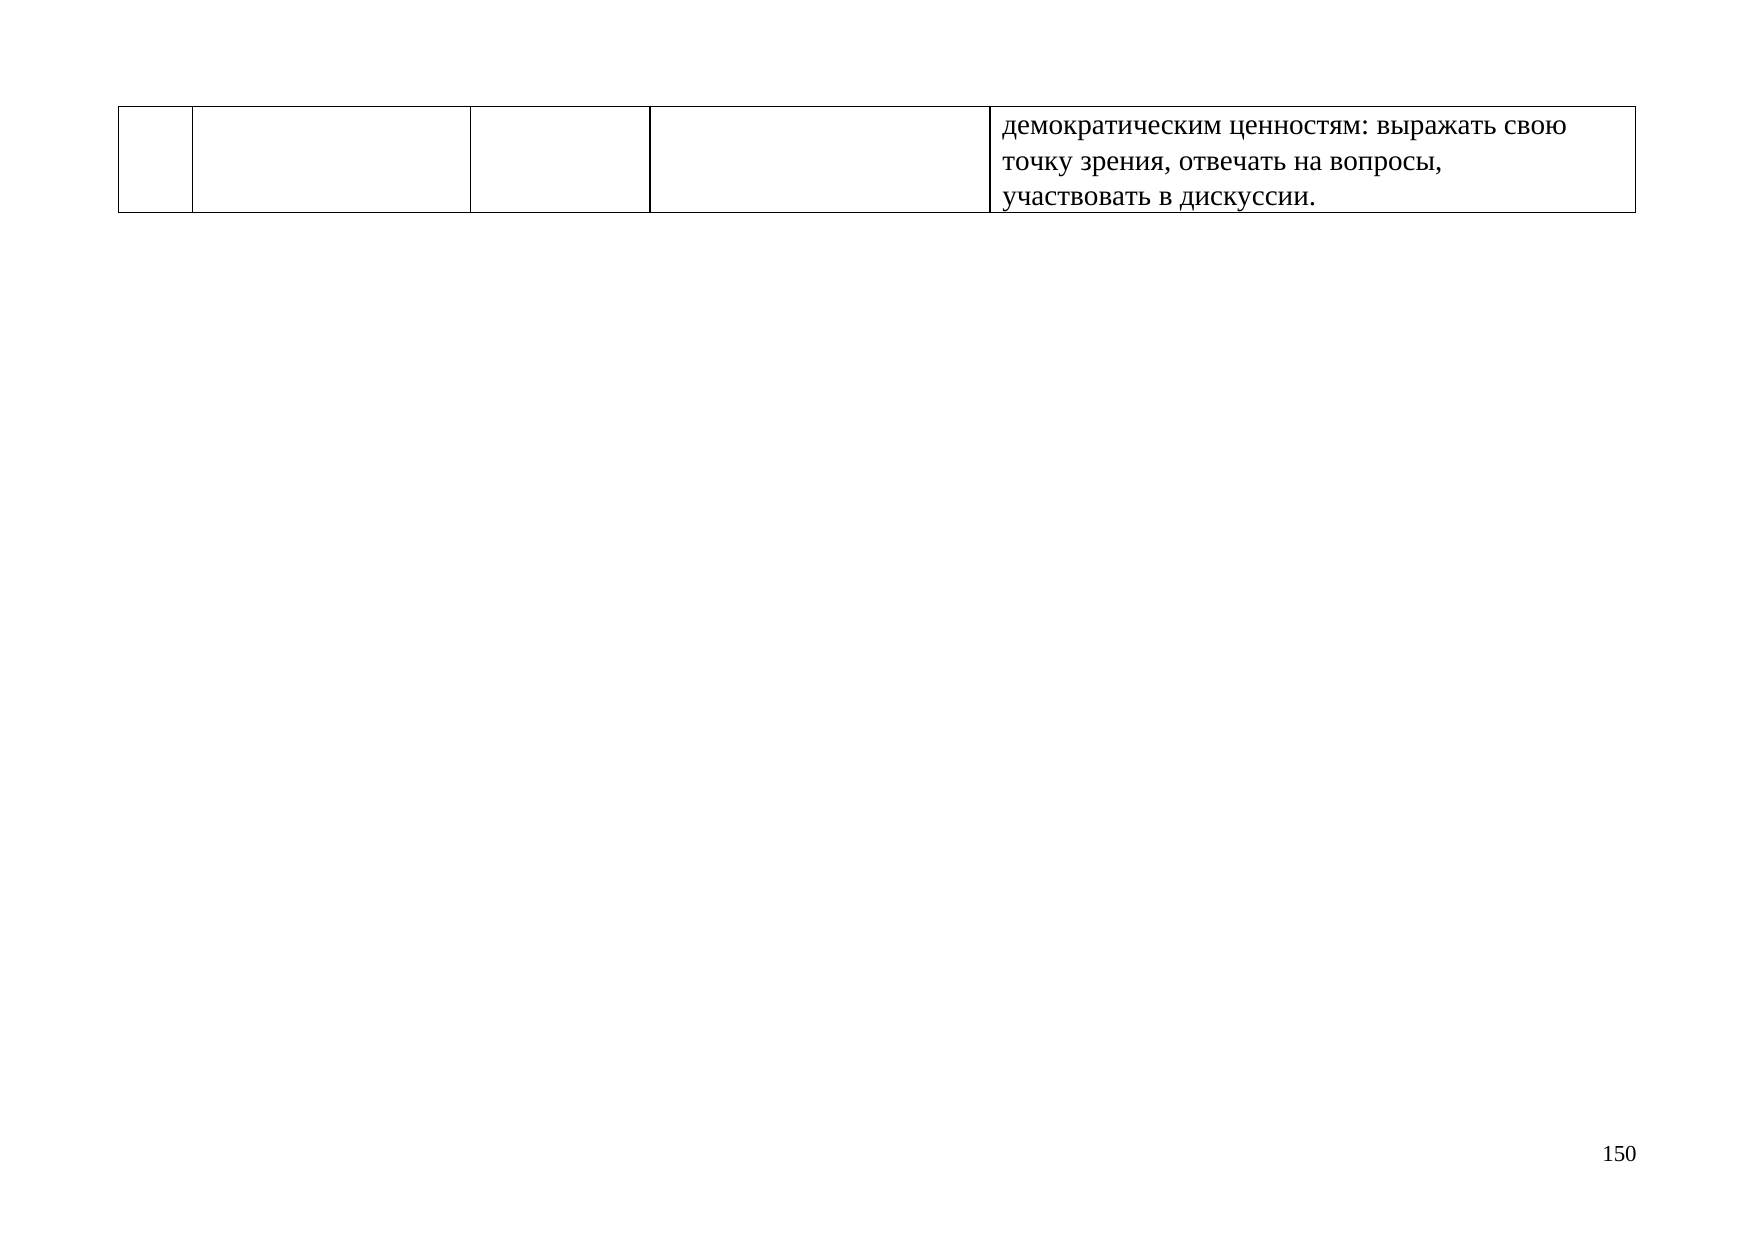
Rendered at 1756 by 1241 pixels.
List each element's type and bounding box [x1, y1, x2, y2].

table_header [119, 107, 192, 212]
table_header [991, 107, 1635, 212]
table_header [471, 107, 649, 212]
table_header [193, 107, 470, 212]
table_header [651, 107, 989, 212]
